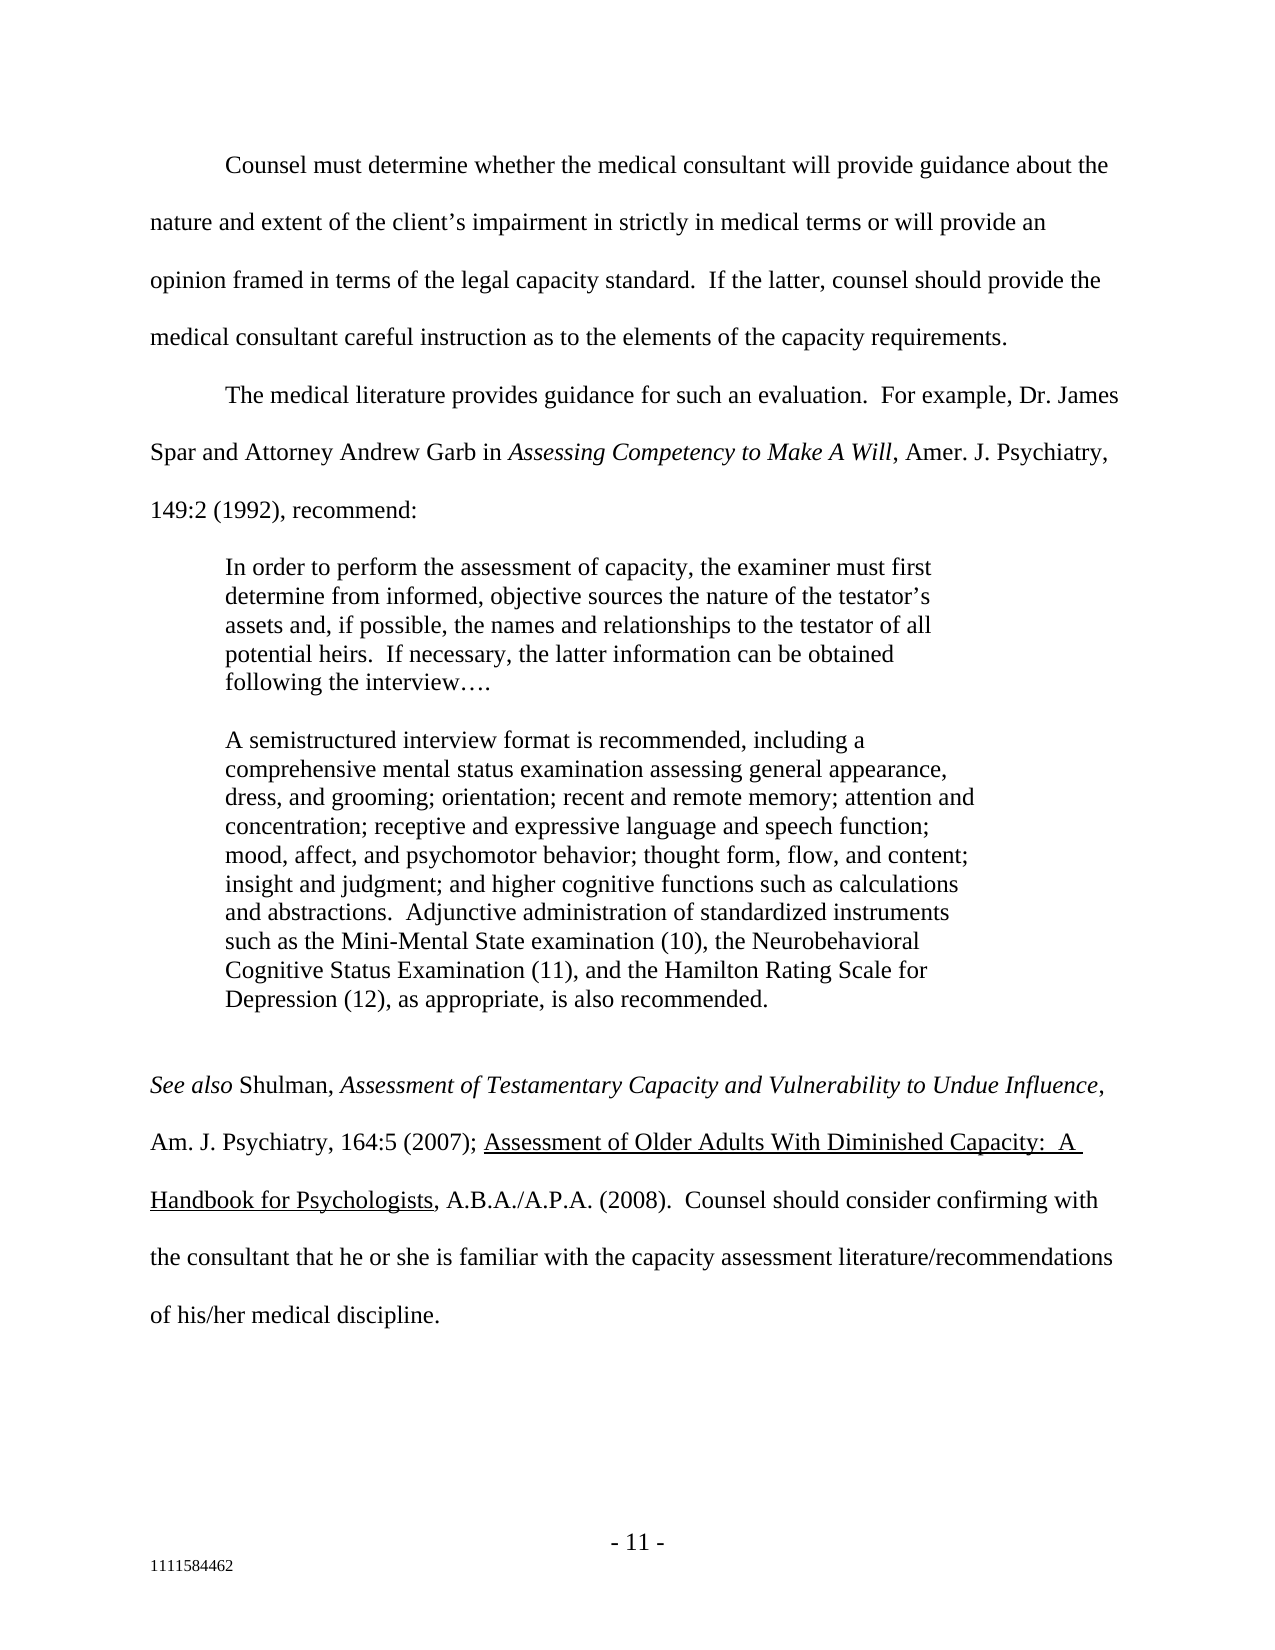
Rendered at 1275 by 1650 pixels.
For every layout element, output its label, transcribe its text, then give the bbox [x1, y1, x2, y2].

text In order to perform the assessment of capacity, the examiner must first determine from informed, objective sources the nature of the testator’s assets and, if possible, the names and relationships to the testator of all potential heirs. If necessary, the latter information can be obtained following the interview…. [225, 552, 975, 696]
text A semistructured interview format is recommended, including a comprehensive mental status examination assessing general appearance, dress, and grooming; orientation; recent and remote memory; attention and concentration; receptive and expressive language and speech function; mood, affect, and psychomotor behavior; thought form, flow, and content; insight and judgment; and higher cognitive functions such as calculations and abstractions. Adjunctive administration of standardized instruments such as the Mini-Mental State examination (10), the Neurobehavioral Cognitive Status Examination (11), and the Hamilton Rating Scale for Depression (12), as appropriate, is also recommended. [225, 725, 975, 1012]
text Counsel must determine whether the medical consultant will provide guidance about the nature and extent of the client’s impairment in strictly in medical terms or will provide an opinion framed in terms of the legal capacity standard. If the latter, counsel should provide the medical consultant careful instruction as to the elements of the capacity requirements. [150, 150, 1125, 351]
text See also Shulman, Assessment of Testamentary Capacity and Vulnerability to Undue Influence, Am. J. Psychiatry, 164:5 (2007); Assessment of Older Adults With Diminished Capacity: A Handbook for Psychologists, A.B.A./A.P.A. (2008). Counsel should consider confirming with the consultant that he or she is familiar with the capacity assessment literature/recommendations of his/her medical discipline. [150, 1070, 1125, 1329]
text The medical literature provides guidance for such an evaluation. For example, Dr. James Spar and Attorney Andrew Garb in Assessing Competency to Make A Will, Amer. J. Psychiatry, 149:2 (1992), recommend: [150, 380, 1125, 524]
